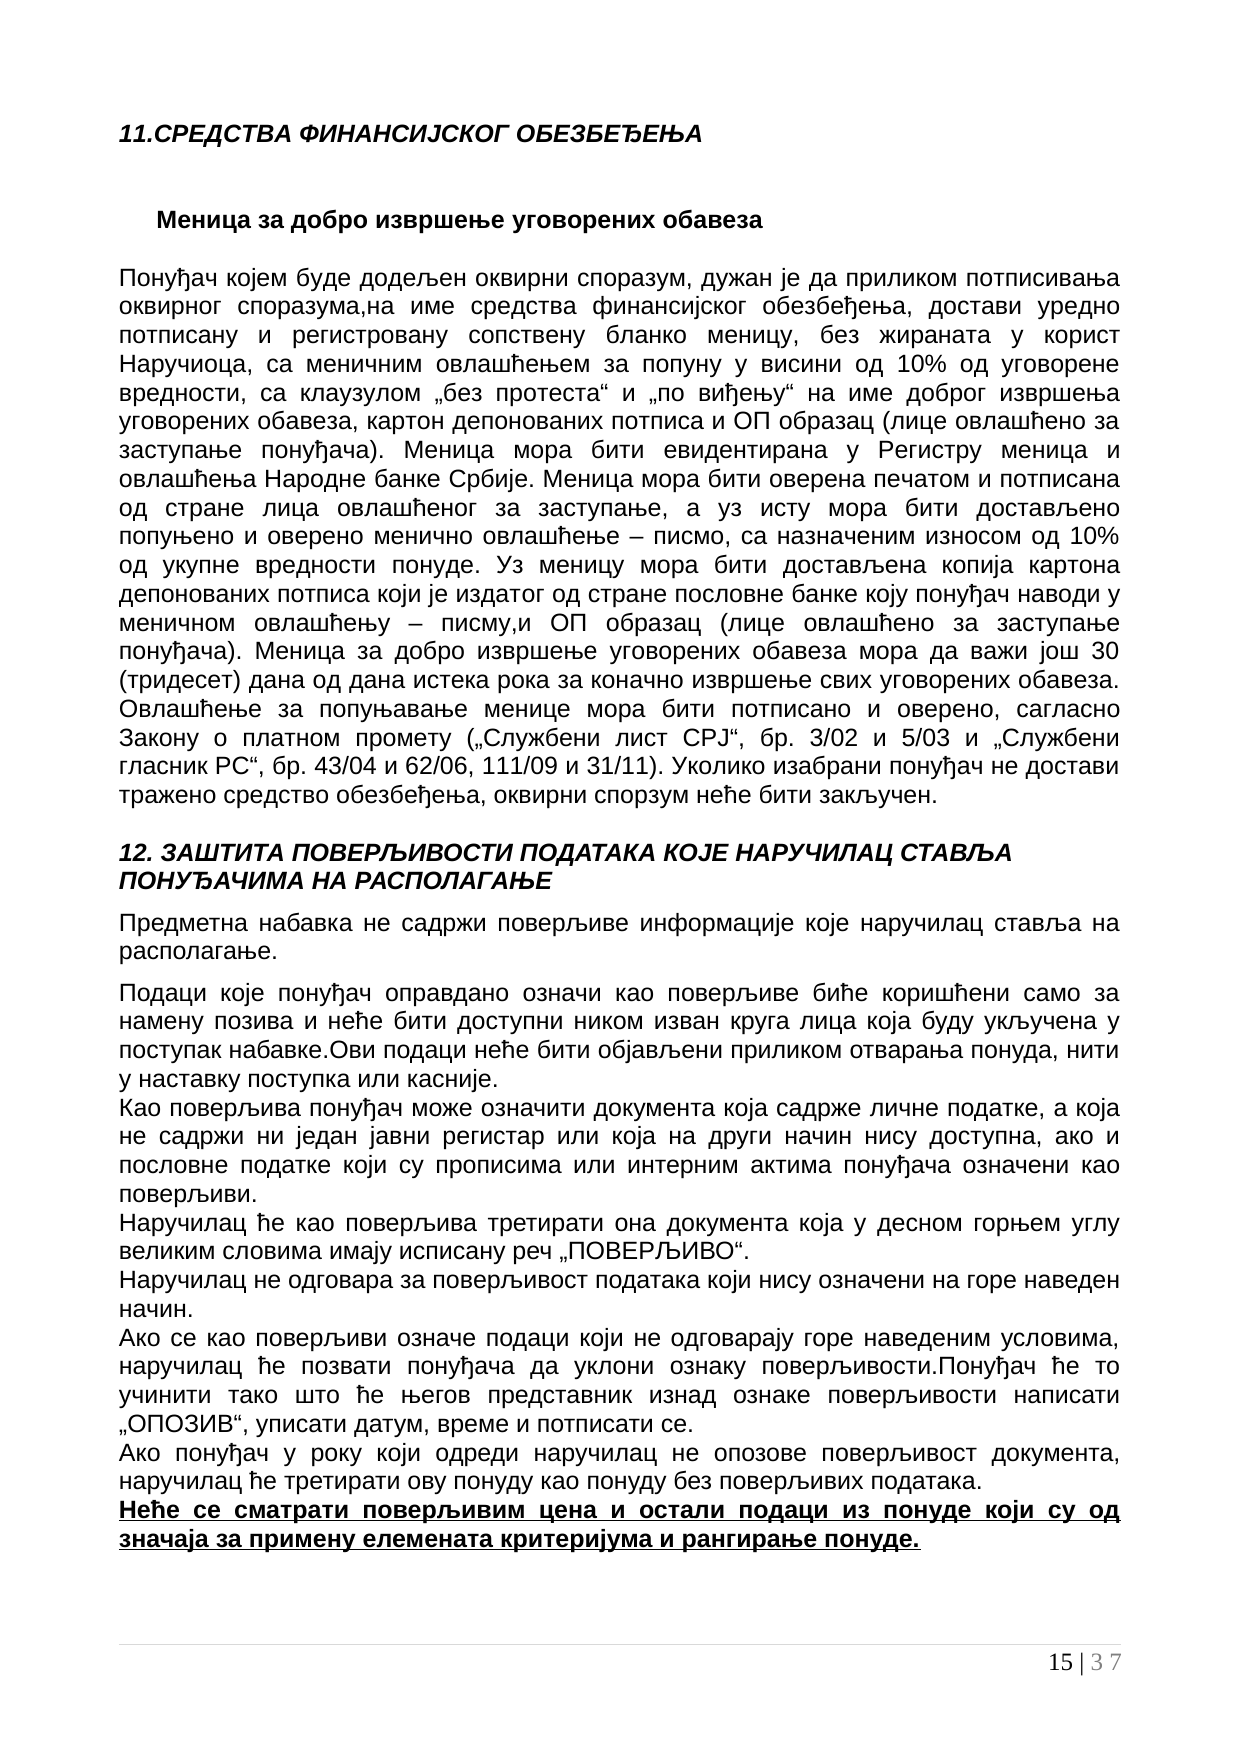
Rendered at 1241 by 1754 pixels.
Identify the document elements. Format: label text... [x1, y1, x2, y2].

text Неће се сматрати поверљивим цена и остали подаци из понуде који су од значаја за примену елемената критеријума и рангирање понуде. [119, 1495, 1121, 1520]
text Предметна набавка не садржи поверљиве информације које наручилац ставља на располагање. [119, 907, 1121, 965]
text Подаци које понуђач оправдано означи као поверљиве биће коришћени само за намену позива и неће бити доступни ником изван круга лица која буду укључена у поступак набавке.Ови подаци неће бити објављени приликом отварања понуда, нити у наставку поступка или касније. [119, 977, 1121, 1092]
text Као поверљива понуђач може означити документа која садрже личне податке, а која не садржи ни један јавни регистар или која на други начин нису доступна, ако и пословне податке који су прописима или интерним актима понуђача означени као поверљиви. [119, 1092, 1121, 1207]
text Ако се као поверљиви означе подаци који не одговарају горе наведеним условима, наручилац ће позвати понуђача да уклони ознаку поверљивости.Понуђач ће то учинити тако што ће његов представник изнад ознаке поверљивости написати „ОПОЗИВ“, уписати датум, време и потписати се. [119, 1322, 1121, 1437]
text Понуђач којем буде додељен оквирни споразум, дужан је да приликом потписивања оквирног споразума,на име средства финансијског обезбеђења, достави уредно потписану и регистровану сопствену бланко меницу, без жираната у корист Наручиоца, са меничним овлашћењем за попуну у висини од 10% од уговорене вредности, са клаузулом „без протеста“ и „по виђењу“ на име доброг извршења уговорених обавеза, картон депонованих потписа и ОП образац (лице овлашћено за заступање понуђача). Меница мора бити евидентирана у Регистру меница и овлашћења Народне банке Србије. Меница мора бити оверена печатом и потписана од стране лица овлашћеног за заступање, а уз исту мора бити достављено попуњено и оверено менично овлашћење – писмо, са назначеним износом од 10% од укупне вредности понуде. Уз меницу мора бити достављена копија картона депонованих потписа који је издатог од стране пословне банке коју понуђач наводи у меничном овлашћењу – писму,и ОП образац (лице овлашћено за заступање понуђача). Меница за добро извршење уговорених обавеза мора да важи још 30 (тридесет) дана од дана истека рока за коначно извршење свих уговорених обавеза. Овлашћење за попуњавање менице мора бити потписано и оверено, сагласно Закону о платном промету („Службени лист СРЈ“, бр. 3/02 и 5/03 и „Службени гласник РС“, бр. 43/04 и 62/06, 111/09 и 31/11). Уколико изабрани понуђач не достави тражено средство обезбеђења, оквирни спорзум неће бити закључен. [119, 262, 1121, 809]
text Наручилац ће као поверљива третирати она документа која у десном горњем углу великим словима имају исписану реч „ПОВЕРЉИВО“. [119, 1207, 1121, 1265]
text 12. ЗАШТИТА ПОВЕРЉИВОСТИ ПОДАТАКА КОЈЕ НАРУЧИЛАЦ СТАВЉА [119, 837, 1121, 866]
text Неће се сматрати поверљивим цена и остали подаци из понуде који су од значаја за примену елемената критеријума и рангирање понуде. [119, 1521, 1121, 1552]
text Наручилац не одговара за поверљивост података који нису означени на горе наведен начин. [119, 1265, 1121, 1322]
text Меница за добро извршење уговорених обавеза [156, 205, 1121, 234]
text ПОНУЂАЧИМА НА РАСПОЛАГАЊЕ [119, 866, 1121, 895]
text 11.СРЕДСТВА ФИНАНСИЈСКОГ ОБЕЗБЕЂЕЊА [119, 119, 1121, 147]
text Ако понуђач у року који одреди наручилац не опозове поверљивост документа, наручилац ће третирати ову понуду као понуду без поверљивих података. [119, 1437, 1121, 1495]
